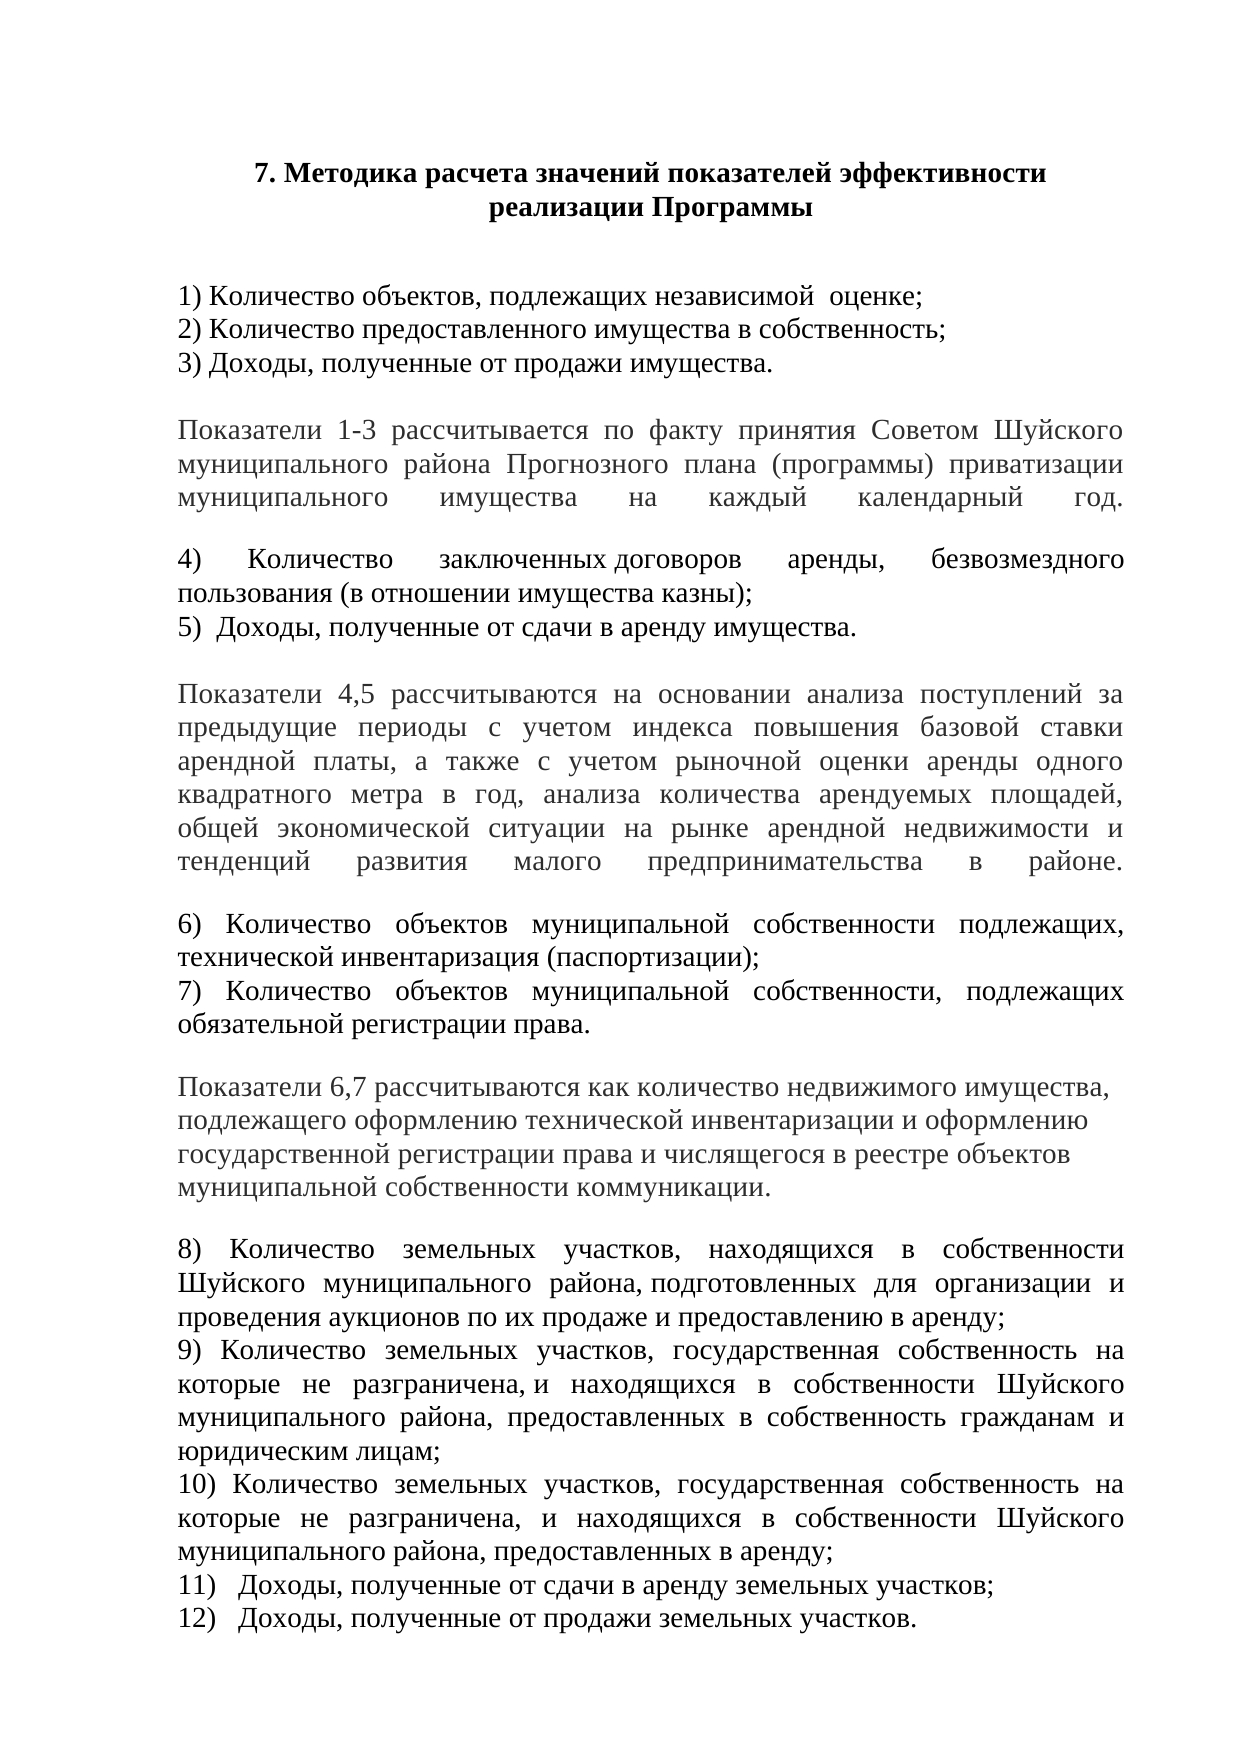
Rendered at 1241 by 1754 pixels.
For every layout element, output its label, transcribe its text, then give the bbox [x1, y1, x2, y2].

text Показатели 1-3 рассчитывается по факту принятия Советом Шуйского муниципального района Прогнозного плана (программы) приватизации муниципального имущества на каждый календарный год. [177, 412, 1125, 542]
text 12) Доходы, полученные от продажи земельных участков. [177, 1601, 1125, 1634]
text 5) Доходы, полученные от сдачи в аренду имущества. [177, 609, 1125, 642]
text 4) Количество заключенных договоров аренды, безвозмездного пользования (в отношении имущества казны); [177, 542, 1125, 609]
text 8) Количество земельных участков, находящихся в собственности Шуйского муниципального района, подготовленных для организации и проведения аукционов по их продаже и предоставлению в аренду; [177, 1232, 1125, 1332]
text 10) Количество земельных участков, государственная собственность на которые не разграничена, и находящихся в собственности Шуйского муниципального района, предоставленных в аренду; [177, 1466, 1125, 1567]
text Показатели 4,5 рассчитываются на основании анализа поступлений за предыдущие периоды с учетом индекса повышения базовой ставки арендной платы, а также с учетом рыночной оценки аренды одного квадратного метра в год, анализа количества арендуемых площадей, общей экономической ситуации на рынке арендной недвижимости и тенденций развития малого предпринимательства в районе. [177, 642, 1125, 906]
text 2) Количество предоставленного имущества в собственность; [177, 312, 1125, 345]
text 7. Методика расчета значений показателей эффективности реализации Программы [177, 155, 1125, 222]
text 9) Количество земельных участков, государственная собственность на которые не разграничена, и находящихся в собственности Шуйского муниципального района, предоставленных в собственность гражданам и юридическим лицам; [177, 1332, 1125, 1466]
text 6) Количество объектов муниципальной собственности подлежащих, технической инвентаризация (паспортизации); [177, 906, 1125, 973]
text 1) Количество объектов, подлежащих независимой оценке; [177, 278, 1125, 312]
text 11) Доходы, полученные от сдачи в аренду земельных участков; [177, 1567, 1125, 1601]
text 3) Доходы, полученные от продажи имущества. [177, 345, 1125, 379]
text Показатели 6,7 рассчитываются как количество недвижимого имущества, подлежащего оформлению технической инвентаризации и оформлению государственной регистрации права и числящегося в реестре объектов муниципальной собственности коммуникации. [177, 1069, 1125, 1232]
text 7) Количество объектов муниципальной собственности, подлежащих обязательной регистрации права. [177, 973, 1125, 1040]
